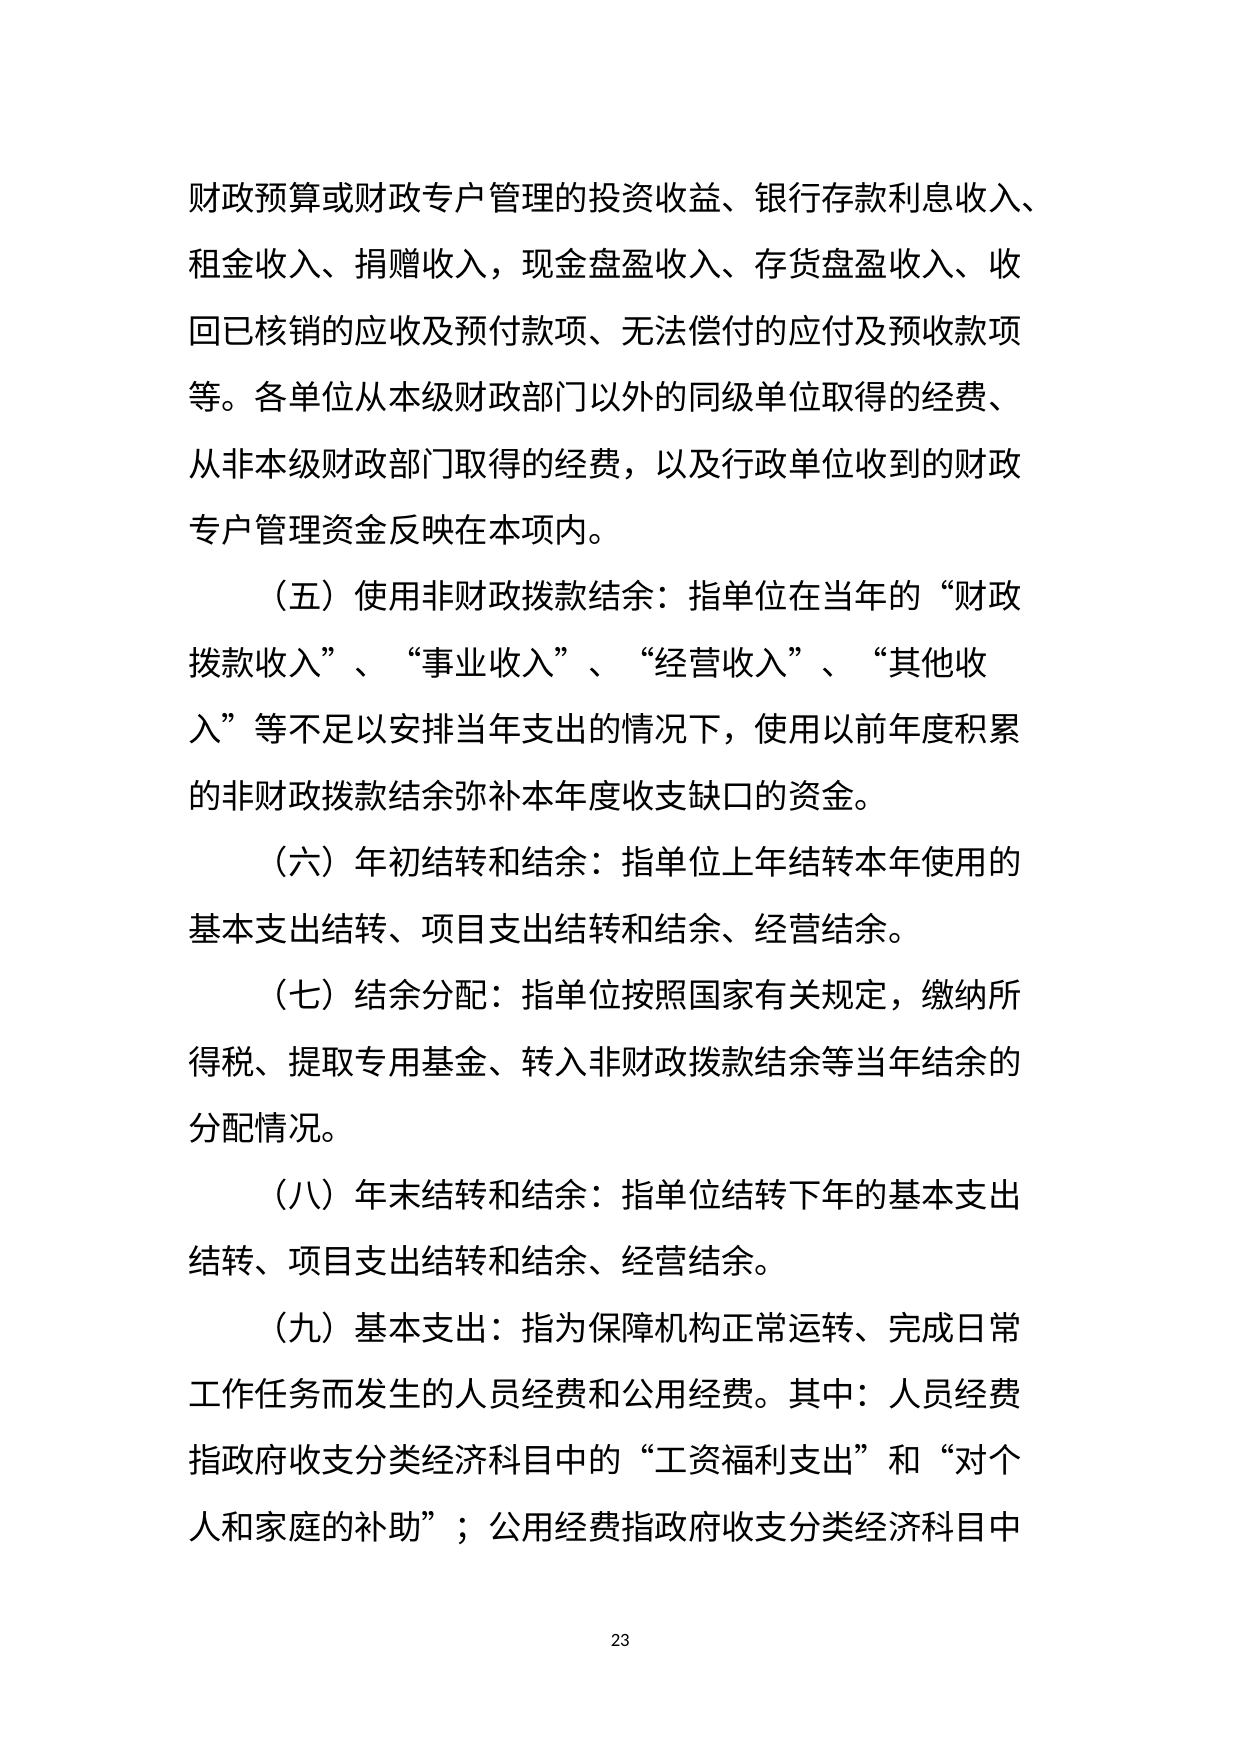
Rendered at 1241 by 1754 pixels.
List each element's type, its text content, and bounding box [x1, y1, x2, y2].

text （五）使用非财政拨款结余：指单位在当年的“财政拨款收入”、“事业收入”、“经营收入”、“其他收入”等不足以安排当年支出的情况下，使用以前年度积累的非财政拨款结余弥补本年度收支缺口的资金。 [188, 561, 1052, 827]
text （六）年初结转和结余：指单位上年结转本年使用的基本支出结转、项目支出结转和结余、经营结余。 [188, 827, 1052, 960]
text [188, 162, 1052, 561]
text （八）年末结转和结余：指单位结转下年的基本支出结转、项目支出结转和结余、经营结余。 [188, 1159, 1052, 1292]
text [188, 1292, 1052, 1558]
text （七）结余分配：指单位按照国家有关规定，缴纳所得税、提取专用基金、转入非财政拨款结余等当年结余的分配情况。 [188, 960, 1052, 1159]
